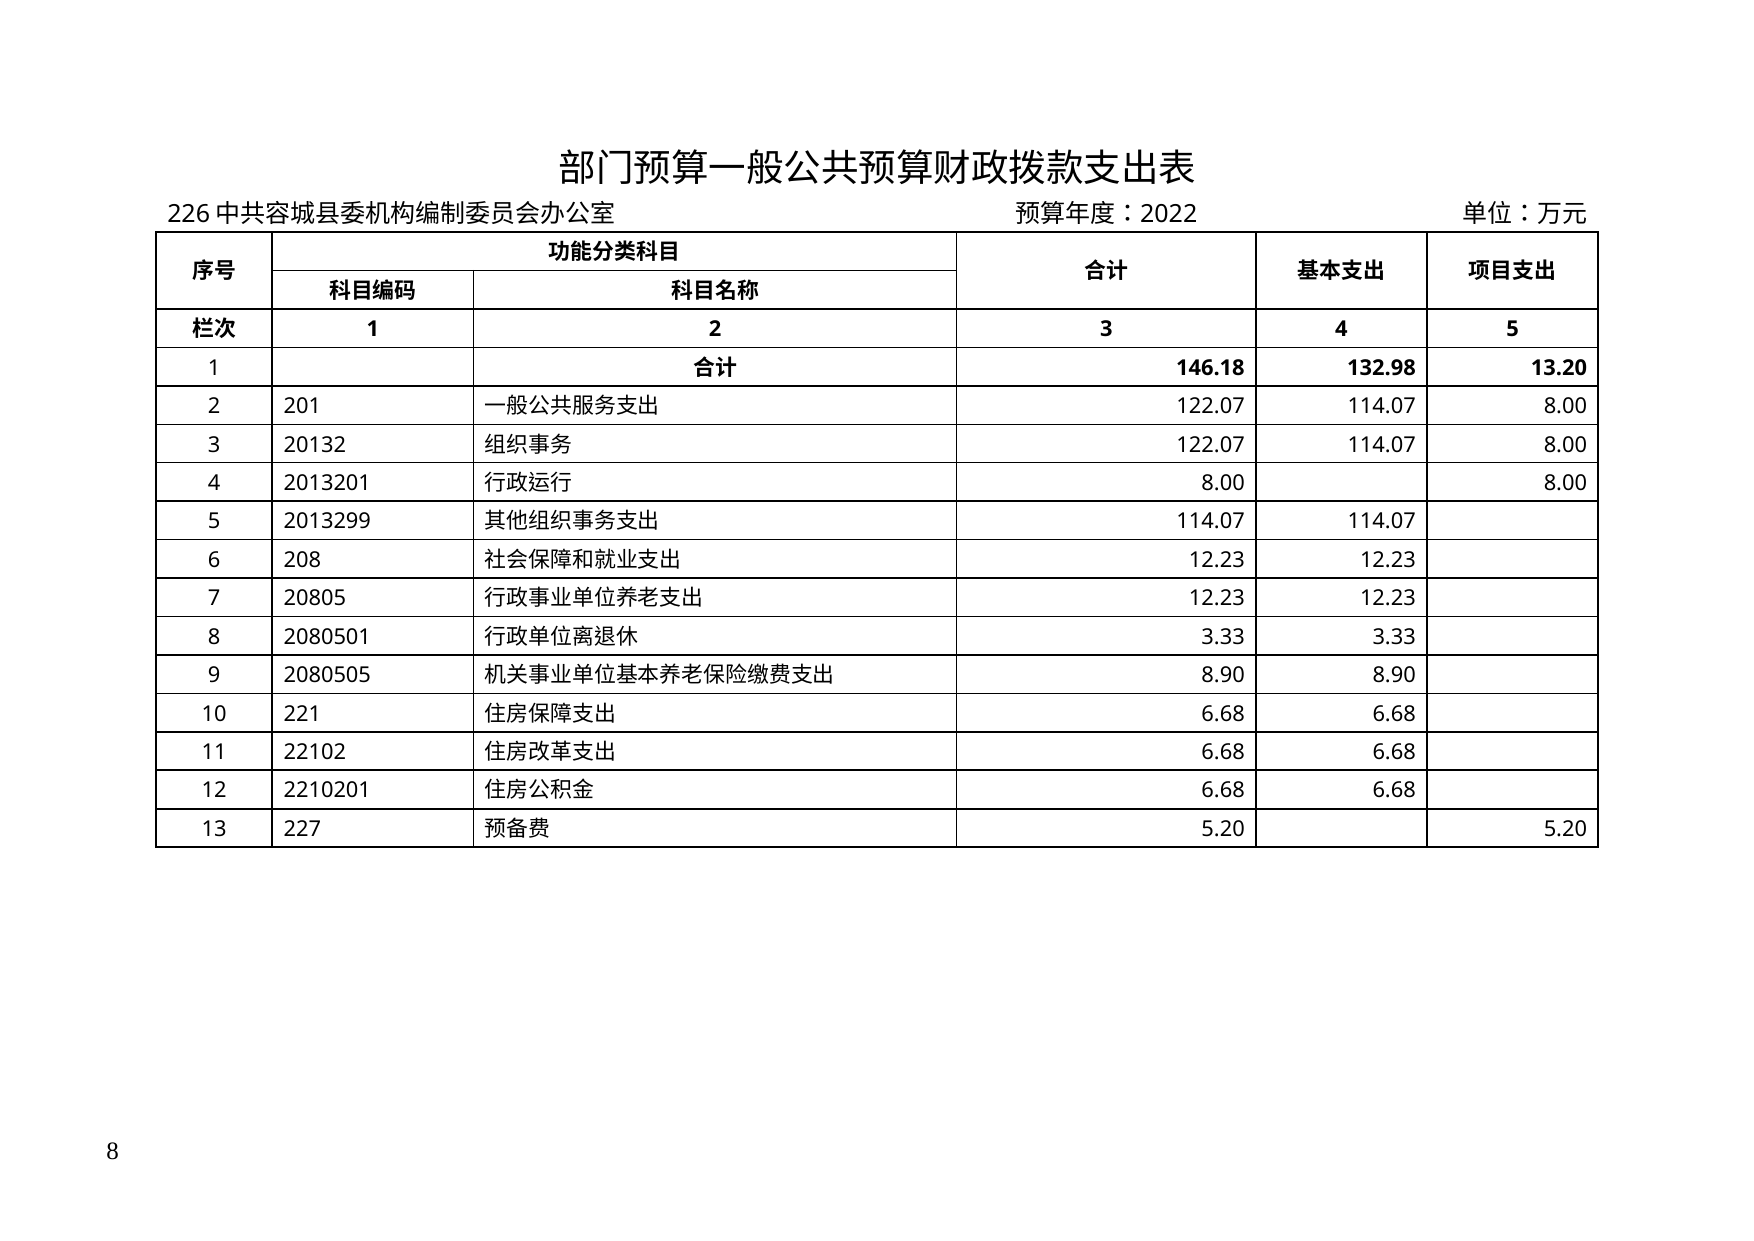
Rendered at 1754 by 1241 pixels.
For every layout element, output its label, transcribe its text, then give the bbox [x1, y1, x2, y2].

table_cell 住房公积金 [474, 771, 956, 808]
table_cell 栏次 [157, 310, 271, 347]
table_cell 20805 [273, 579, 473, 616]
table_cell [1428, 694, 1597, 731]
table_cell 项目支出 [1428, 233, 1597, 308]
table_cell 3 [157, 425, 271, 462]
table_cell 8.90 [957, 656, 1255, 692]
table_cell [1428, 771, 1597, 808]
table_cell 8.90 [1257, 656, 1426, 692]
table_cell 114.07 [1257, 502, 1426, 539]
table_cell 科目编码 [273, 271, 473, 308]
table_cell 132.98 [1257, 348, 1426, 385]
table_cell 221 [273, 694, 473, 731]
table_cell 行政事业单位养老支出 [474, 579, 956, 616]
table_cell 122.07 [957, 387, 1255, 423]
table_cell 2013201 [273, 463, 473, 500]
table_cell 住房改革支出 [474, 733, 956, 769]
table_cell 5.20 [1428, 810, 1597, 846]
table_cell 122.07 [957, 425, 1255, 462]
table_cell 7 [157, 579, 271, 616]
table_cell 3 [957, 310, 1255, 347]
table_cell 2 [157, 387, 271, 423]
table_cell 6 [157, 540, 271, 577]
table_cell 146.18 [957, 348, 1255, 385]
table_cell 12.23 [957, 540, 1255, 577]
table_cell 社会保障和就业支出 [474, 540, 956, 577]
table_cell 预备费 [474, 810, 956, 846]
table_cell 合计 [474, 348, 956, 385]
table_cell 基本支出 [1257, 233, 1426, 308]
table_cell 3.33 [1257, 617, 1426, 654]
table_cell 2 [474, 310, 956, 347]
table_cell 2080505 [273, 656, 473, 692]
table_cell 机关事业单位基本养老保险缴费支出 [474, 656, 956, 692]
table_cell 208 [273, 540, 473, 577]
table_header 预算年度：2022 [957, 195, 1255, 231]
table_cell 12.23 [1257, 579, 1426, 616]
table_cell 行政单位离退休 [474, 617, 956, 654]
table_cell 6.68 [1257, 694, 1426, 731]
table_cell [1257, 463, 1426, 500]
table_cell 4 [1257, 310, 1426, 347]
table_cell [1428, 733, 1597, 769]
table_cell 20132 [273, 425, 473, 462]
table_cell 1 [157, 348, 271, 385]
table_cell 2210201 [273, 771, 473, 808]
text 部门预算一般公共预算财政拨款支出表 [106, 142, 1648, 193]
table_cell 8 [157, 617, 271, 654]
table_cell 227 [273, 810, 473, 846]
table_cell 114.07 [957, 502, 1255, 539]
table_cell 行政运行 [474, 463, 956, 500]
table_cell 6.68 [957, 694, 1255, 731]
table_cell 8.00 [1428, 387, 1597, 423]
table_cell 11 [157, 733, 271, 769]
table_cell [1428, 579, 1597, 616]
table_cell 2080501 [273, 617, 473, 654]
table_cell 13.20 [1428, 348, 1597, 385]
table_cell [1428, 656, 1597, 692]
table_header 226中共容城县委机构编制委员会办公室 [157, 195, 956, 231]
table_cell [1428, 502, 1597, 539]
table_cell 6.68 [1257, 771, 1426, 808]
table_cell 一般公共服务支出 [474, 387, 956, 423]
table_cell 114.07 [1257, 387, 1426, 423]
table_cell [1428, 617, 1597, 654]
table_cell 5 [157, 502, 271, 539]
table_cell [1257, 810, 1426, 846]
table_cell [1428, 540, 1597, 577]
table_cell 住房保障支出 [474, 694, 956, 731]
table_cell 其他组织事务支出 [474, 502, 956, 539]
table_cell 8.00 [1428, 463, 1597, 500]
table_cell 201 [273, 387, 473, 423]
table_cell 3.33 [957, 617, 1255, 654]
table_cell 1 [273, 310, 473, 347]
table_cell 8.00 [957, 463, 1255, 500]
table_cell 8.00 [1428, 425, 1597, 462]
table_cell 6.68 [1257, 733, 1426, 769]
table_cell 2013299 [273, 502, 473, 539]
table_cell [273, 348, 473, 385]
table_cell 序号 [157, 233, 271, 308]
table_cell 12.23 [1257, 540, 1426, 577]
table_cell 22102 [273, 733, 473, 769]
table_cell 组织事务 [474, 425, 956, 462]
table_cell 12 [157, 771, 271, 808]
table_cell 6.68 [957, 771, 1255, 808]
table_cell 4 [157, 463, 271, 500]
table_cell 114.07 [1257, 425, 1426, 462]
table_cell 合计 [957, 233, 1255, 308]
table_cell 5 [1428, 310, 1597, 347]
table_cell 9 [157, 656, 271, 692]
table_cell 13 [157, 810, 271, 846]
table_cell 5.20 [957, 810, 1255, 846]
table_cell 6.68 [957, 733, 1255, 769]
table_cell 12.23 [957, 579, 1255, 616]
table_cell 10 [157, 694, 271, 731]
table_cell 科目名称 [474, 271, 956, 308]
table_cell 功能分类科目 [273, 233, 956, 270]
table_header 单位：万元 [1257, 195, 1597, 231]
